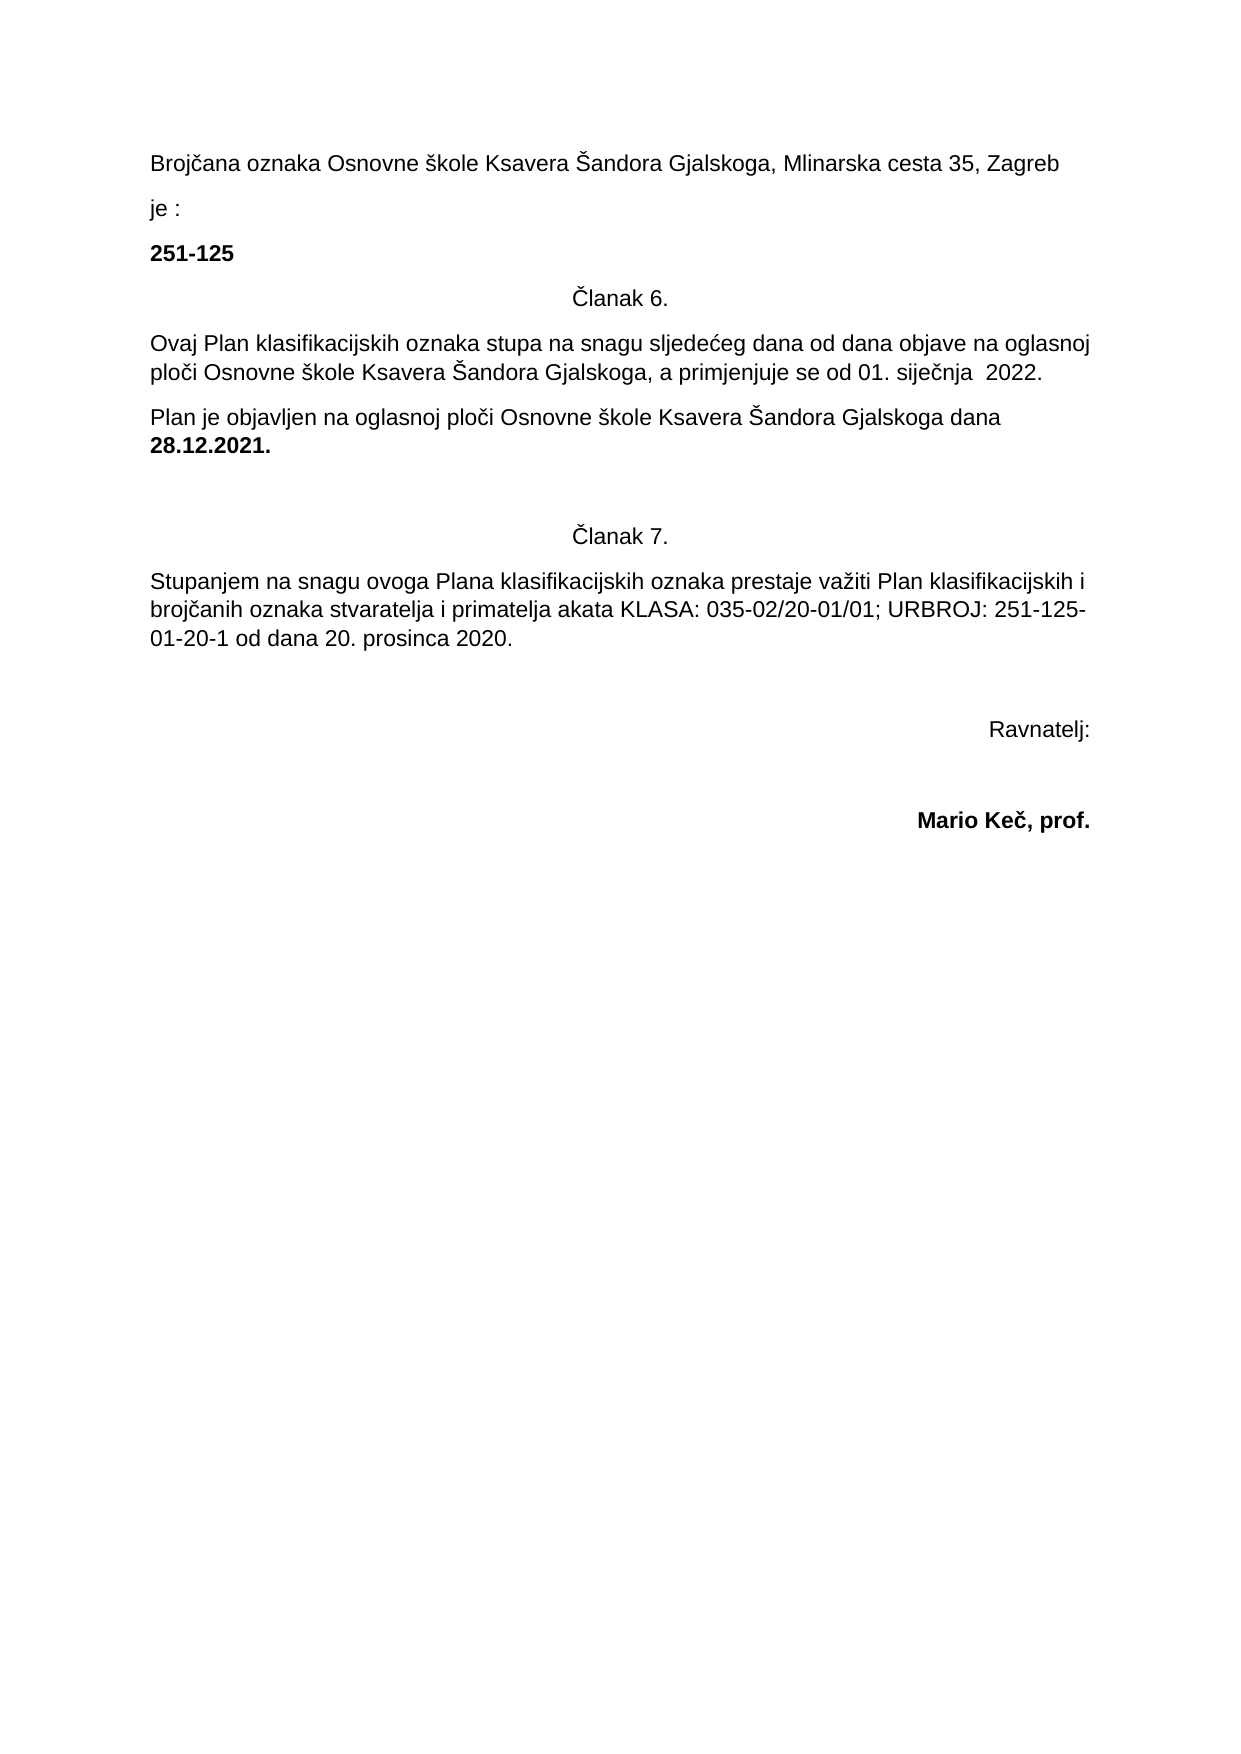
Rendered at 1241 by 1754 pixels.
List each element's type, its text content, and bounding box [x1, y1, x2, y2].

text Ovaj Plan klasifikacijskih oznaka stupa na snagu sljedećeg dana od dana objave na oglasnoj ploči Osnovne škole Ksavera Šandora Gjalskoga, a primjenjuje se od 01. siječnja 2022. [150, 330, 1090, 385]
text Članak 6. [150, 285, 1090, 312]
text Članak 7. [150, 523, 1090, 549]
text Ravnatelj: [150, 716, 1090, 743]
text Mario Keč, prof. [150, 807, 1090, 833]
text Stupanjem na snagu ovoga Plana klasifikacijskih oznaka prestaje važiti Plan klasifikacijskih i brojčanih oznaka stvaratelja i primatelja akata KLASA: 035-02/20-01/01; URBROJ: 251-125-01-20-1 od dana 20. prosinca 2020. [150, 568, 1090, 651]
text Plan je objavljen na oglasnoj ploči Osnovne škole Ksavera Šandora Gjalskoga dana 28.12.2021. [150, 404, 1090, 459]
text je : [150, 195, 1090, 221]
text Brojčana oznaka Osnovne škole Ksavera Šandora Gjalskoga, Mlinarska cesta 35, Zagreb [150, 150, 1090, 176]
text 251-125 [150, 240, 1090, 267]
